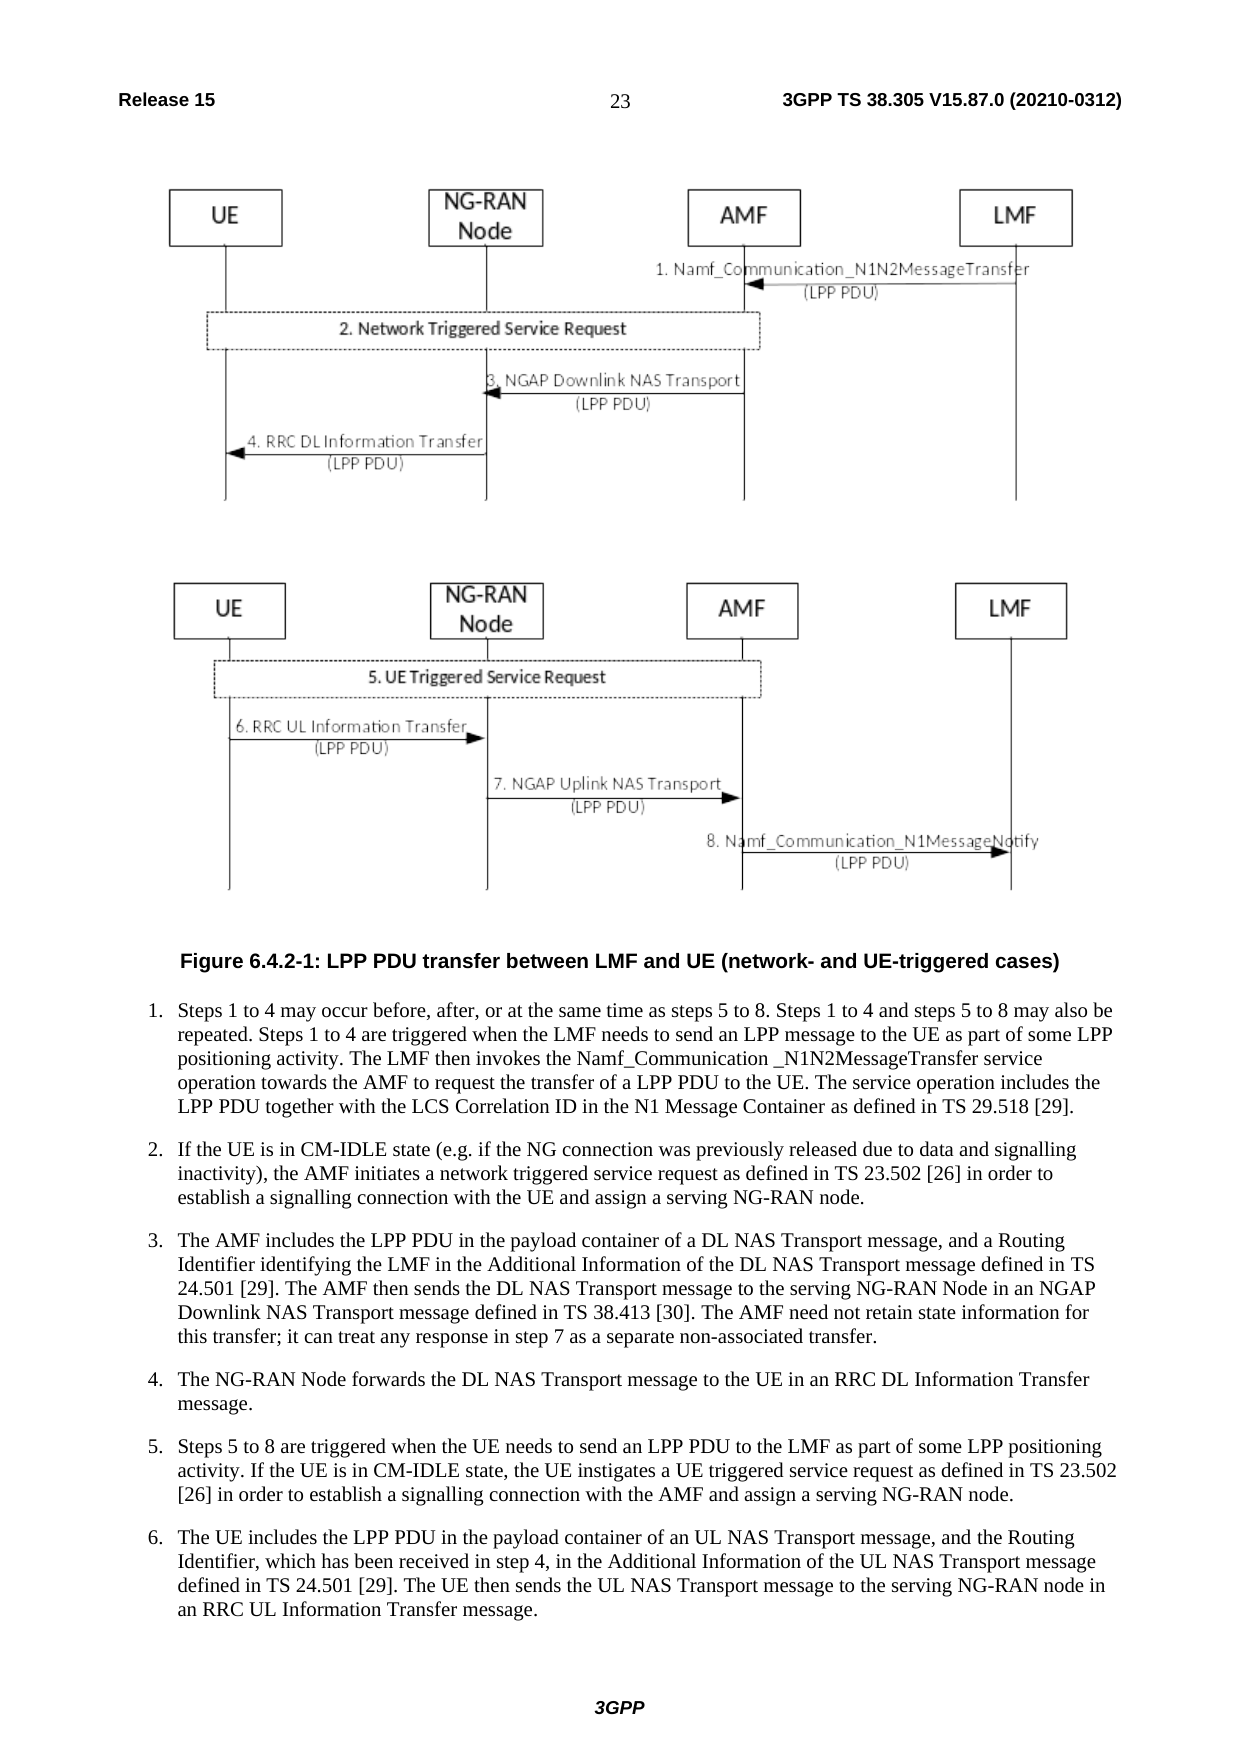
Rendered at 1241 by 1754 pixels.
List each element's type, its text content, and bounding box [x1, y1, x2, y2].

text 2. If the UE is in CM-IDLE state (e.g. if the NG connection was previously released due to data and signalling inactivity), the AMF initiates a network triggered service request as defined in TS 23.502 [26] in order to establish a signalling connection with the UE and assign a serving NG-RAN node. [148, 1137, 1122, 1209]
text 4. The NG-RAN Node forwards the DL NAS Transport message to the UE in an RRC DL Information Transfer message. [148, 1367, 1122, 1415]
text 6. The UE includes the LPP PDU in the payload container of an UL NAS Transport message, and the Routing Identifier, which has been received in step 4, in the Additional Information of the UL NAS Transport message defined in TS 24.501 [29]. The UE then sends the UL NAS Transport message to the serving NG-RAN node in an RRC UL Information Transfer message. [148, 1525, 1122, 1621]
text 1. Steps 1 to 4 may occur before, after, or at the same time as steps 5 to 8. Steps 1 to 4 and steps 5 to 8 may also be repeated. Steps 1 to 4 are triggered when the LMF needs to send an LPP message to the UE as part of some LPP positioning activity. The LMF then invokes the Namf_Communication _N1N2MessageTransfer service operation towards the AMF to request the transfer of a LPP PDU to the UE. The service operation includes the LPP PDU together with the LCS Correlation ID in the N1 Message Container as defined in TS 29.518 [29]. [148, 998, 1122, 1118]
text 3. The AMF includes the LPP PDU in the payload container of a DL NAS Transport message, and a Routing Identifier identifying the LMF in the Additional Information of the DL NAS Transport message defined in TS 24.501 [29]. The AMF then sends the DL NAS Transport message to the serving NG-RAN Node in an NGAP Downlink NAS Transport message defined in TS 38.413 [30]. The AMF need not retain state information for this transfer; it can treat any response in step 7 as a separate non-associated transfer. [148, 1228, 1122, 1348]
text Figure 6.4.2-1: LPP PDU transfer between LMF and UE (network- and UE-triggered cases) [118, 949, 1122, 973]
text 5. Steps 5 to 8 are triggered when the UE needs to send an LPP PDU to the LMF as part of some LPP positioning activity. If the UE is in CM-IDLE state, the UE instigates a UE triggered service request as defined in TS 23.502 [26] in order to establish a signalling connection with the AMF and assign a serving NG-RAN node. [148, 1434, 1122, 1506]
